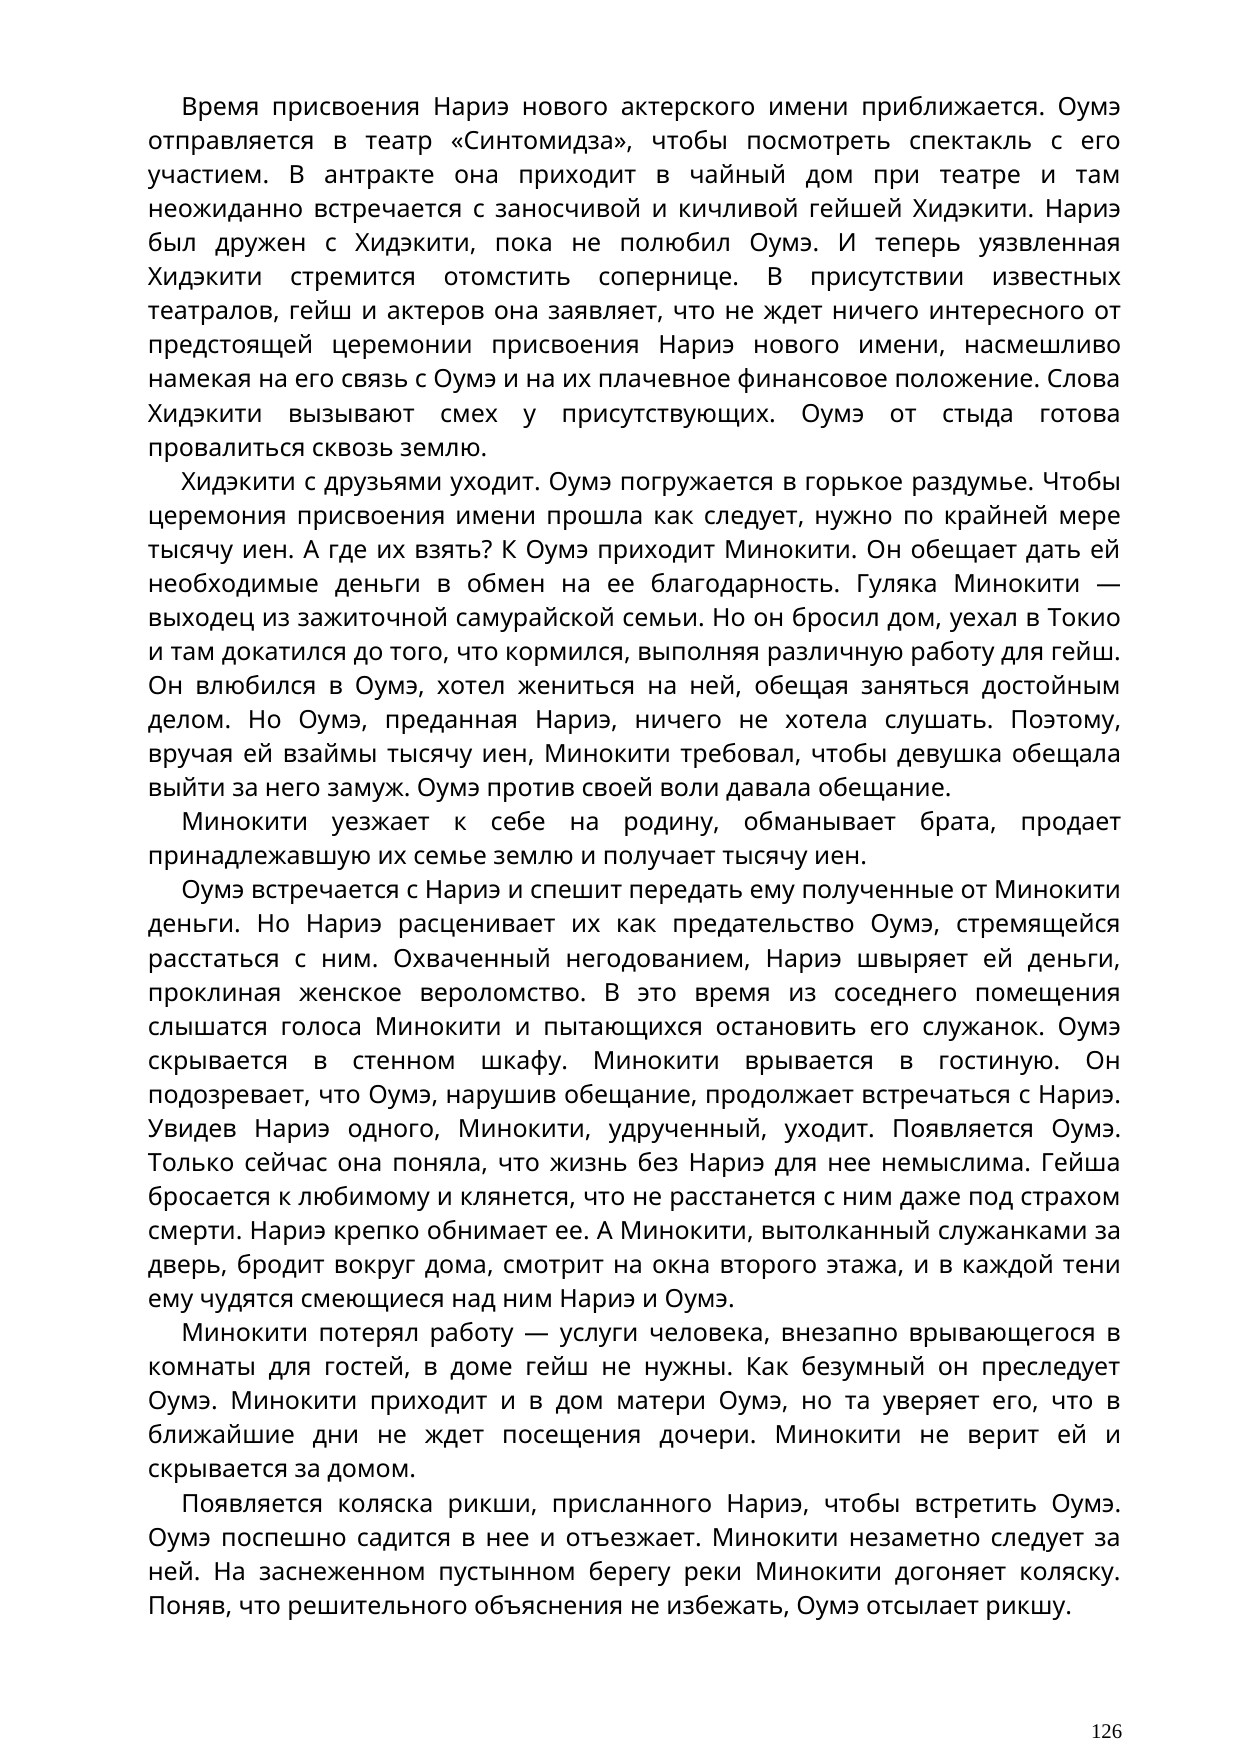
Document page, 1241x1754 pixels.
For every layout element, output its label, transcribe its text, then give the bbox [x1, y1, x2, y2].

text Минокити потерял работу — услуги человека, внезапно врывающегося в комнаты для гостей, в доме гейш не нужны. Как безумный он преследует Оумэ. Минокити приходит и в дом матери Оумэ, но та уверяет его, что в ближайшие дни не ждет посещения дочери. Минокити не верит ей и скрывается за домом. [148, 1315, 1122, 1485]
text Время присвоения Нариэ нового актерского имени приближается. Оумэ отправляется в театр «Синтомидза», чтобы посмотреть спектакль с его участием. В антракте она приходит в чайный дом при театре и там неожиданно встречается с заносчивой и кичливой гейшей Хидэкити. Нариэ был дружен с Хидэкити, пока не полюбил Оумэ. И теперь уязвленная Хидэкити стремится отомстить сопернице. В присутствии известных театралов, гейш и актеров она заявляет, что не ждет ничего интересного от предстоящей церемонии присвоения Нариэ нового имени, насмешливо намекая на его связь с Оумэ и на их плачевное финансовое положение. Слова Хидэкити вызывают смех у присутствующих. Оумэ от стыда готова провалиться сквозь землю. [148, 89, 1122, 463]
text Оумэ встречается с Нариэ и спешит передать ему полученные от Минокити деньги. Но Нариэ расценивает их как предательство Оумэ, стремящейся расстаться с ним. Охваченный негодованием, Нариэ швыряет ей деньги, проклиная женское вероломство. В это время из соседнего помещения слышатся голоса Минокити и пытающихся остановить его служанок. Оумэ скрывается в стенном шкафу. Минокити врывается в гостиную. Он подозревает, что Оумэ, нарушив обещание, продолжает встречаться с Нариэ. Увидев Нариэ одного, Минокити, удрученный, уходит. Появляется Оумэ. Только сейчас она поняла, что жизнь без Нариэ для нее немыслима. Гейша бросается к любимому и клянется, что не расстанется с ним даже под страхом смерти. Нариэ крепко обнимает ее. А Минокити, вытолканный служанками за дверь, бродит вокруг дома, смотрит на окна второго этажа, и в каждой тени ему чудятся смеющиеся над ним Нариэ и Оумэ. [148, 872, 1122, 1315]
text Минокити уезжает к себе на родину, обманывает брата, продает принадлежавшую их семье землю и получает тысячу иен. [148, 804, 1122, 872]
text Хидэкити с друзьями уходит. Оумэ погружается в горькое раздумье. Чтобы церемония присвоения имени прошла как следует, нужно по крайней мере тысячу иен. А где их взять? К Оумэ приходит Минокити. Он обещает дать ей необходимые деньги в обмен на ее благодарность. Гуляка Минокити — выходец из зажиточной самурайской семьи. Но он бросил дом, уехал в Токио и там докатился до того, что кормился, выполняя различную работу для гейш. Он влюбился в Оумэ, хотел жениться на ней, обещая заняться достойным делом. Но Оумэ, преданная Нариэ, ничего не хотела слушать. Поэтому, вручая ей взаймы тысячу иен, Минокити требовал, чтобы девушка обещала выйти за него замуж. Оумэ против своей воли давала обещание. [148, 463, 1122, 804]
text Появляется коляска рикши, присланного Нариэ, чтобы встретить Оумэ. Оумэ поспешно садится в нее и отъезжает. Минокити незаметно следует за ней. На заснеженном пустынном берегу реки Минокити догоняет коляску. Поняв, что решительного объяснения не избежать, Оумэ отсылает рикшу. [148, 1485, 1122, 1621]
